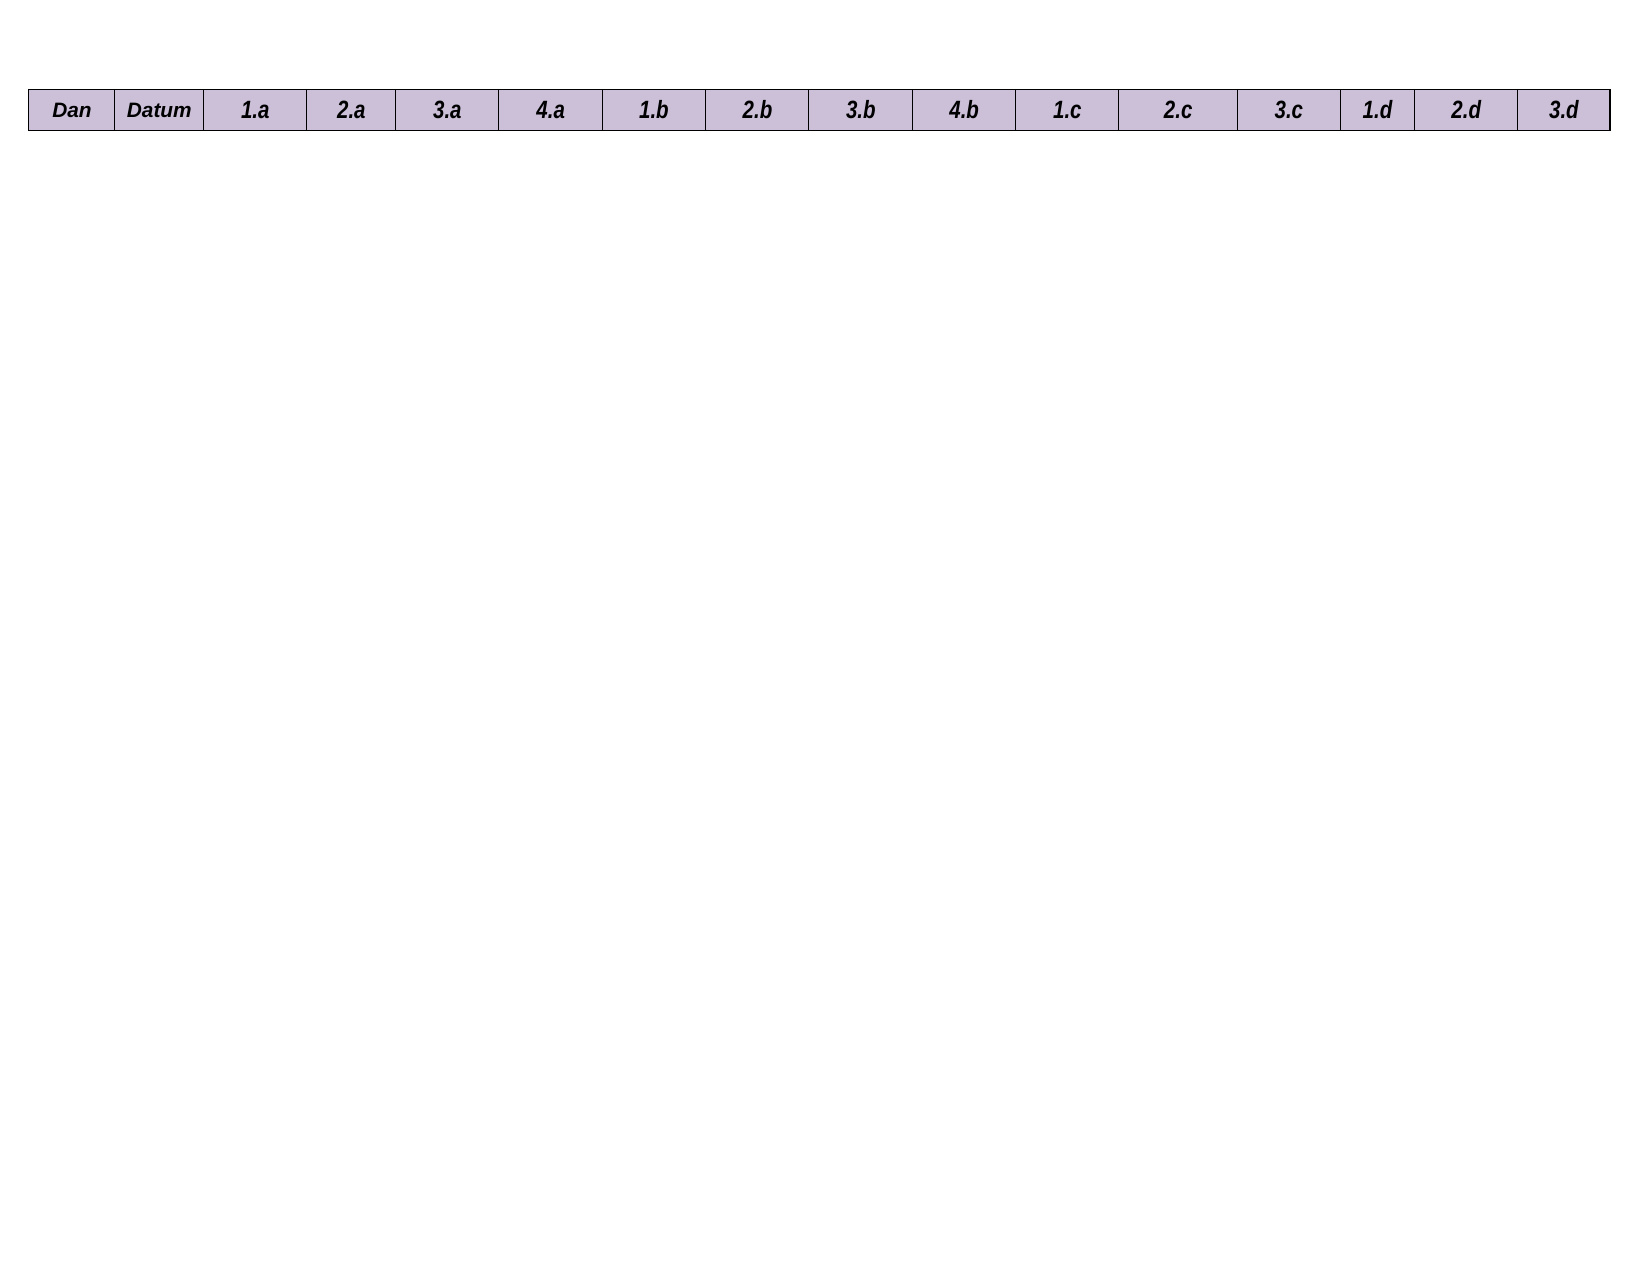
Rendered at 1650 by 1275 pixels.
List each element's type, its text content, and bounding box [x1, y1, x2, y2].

table_header 2.c [1119, 90, 1237, 130]
table_header 4.a [499, 90, 602, 130]
table_header 1.a [204, 90, 306, 130]
table_header Dan [29, 90, 114, 130]
table_header 4.b [913, 90, 1015, 130]
table_header 2.b [706, 90, 808, 130]
table_header 3.c [1238, 90, 1340, 130]
table_header Datum [115, 90, 203, 130]
table_header 2.d [1415, 90, 1517, 130]
table_header 3.b [809, 90, 912, 130]
table_header 1.b [603, 90, 705, 130]
table_header 2.a [307, 90, 395, 130]
table_header 1.c [1016, 90, 1118, 130]
table_header 3.d [1518, 90, 1609, 130]
table_header 3.a [396, 90, 498, 130]
table_header 1.d [1341, 90, 1414, 130]
